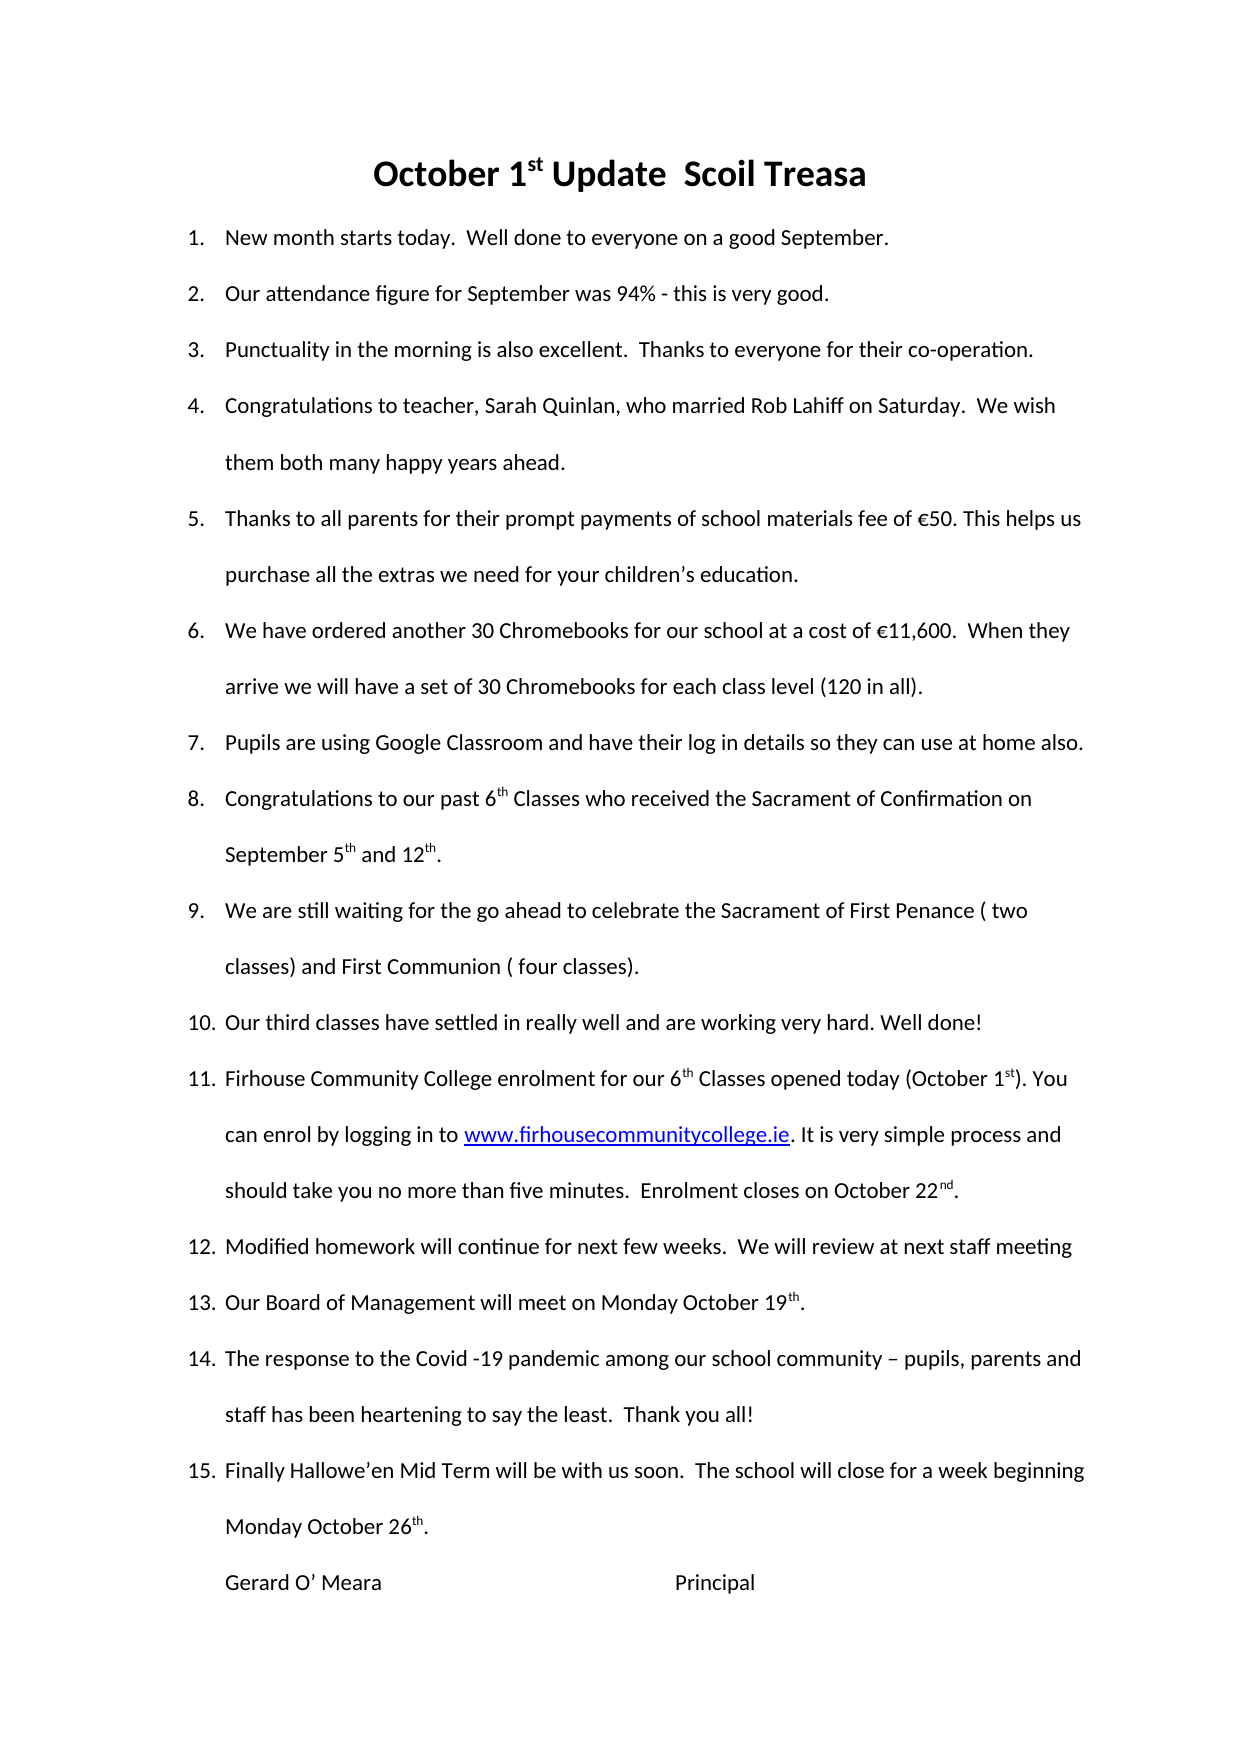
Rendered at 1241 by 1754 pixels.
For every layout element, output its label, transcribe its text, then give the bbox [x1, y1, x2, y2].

list Congratulations to our past 6th Classes who received the Sacrament of Confirmation on September 5th and 12th. [187, 784, 1090, 868]
list Our Board of Management will meet on Monday October 19th. [187, 1288, 1090, 1316]
list We have ordered another 30 Chromebooks for our school at a cost of €11,600. When they arrive we will have a set of 30 Chromebooks for each class level (120 in all). [187, 616, 1090, 700]
list We are still waiting for the go ahead to celebrate the Sacrament of First Penance ( two classes) and First Communion ( four classes). [187, 896, 1090, 980]
list Firhouse Community College enrolment for our 6th Classes opened today (October 1st). You can enrol by logging in to www.firhousecommunitycollege.ie. It is very simple process and should take you no more than five minutes. Enrolment closes on October 22nd. [187, 1064, 1090, 1204]
list Modified homework will continue for next few weeks. We will review at next staff meeting [187, 1232, 1090, 1260]
list Punctuality in the morning is also excellent. Thanks to everyone for their co-operation. [187, 336, 1090, 364]
list Our attendance figure for September was 94% - this is very good. [187, 279, 1090, 308]
list Pupils are using Google Classroom and have their log in details so they can use at home also. [187, 728, 1090, 756]
list New month starts today. Well done to everyone on a good September. [187, 223, 1090, 252]
list Our third classes have settled in really well and are working very hard. Well done! [187, 1008, 1090, 1036]
list Congratulations to teacher, Sarah Quinlan, who married Rob Lahiff on Saturday. We wish them both many happy years ahead. [187, 392, 1090, 476]
list Gerard O’ Meara Principal [225, 1568, 1090, 1597]
list The response to the Covid -19 pandemic among our school community – pupils, parents and staff has been heartening to say the least. Thank you all! [187, 1344, 1090, 1428]
list Finally Hallowe’en Mid Term will be with us soon. The school will close for a week beginning Monday October 26th. [187, 1456, 1090, 1541]
list Thanks to all parents for their prompt payments of school materials fee of €50. This helps us purchase all the extras we need for your children’s education. [187, 504, 1090, 588]
text October 1st Update Scoil Treasa [150, 150, 1090, 196]
